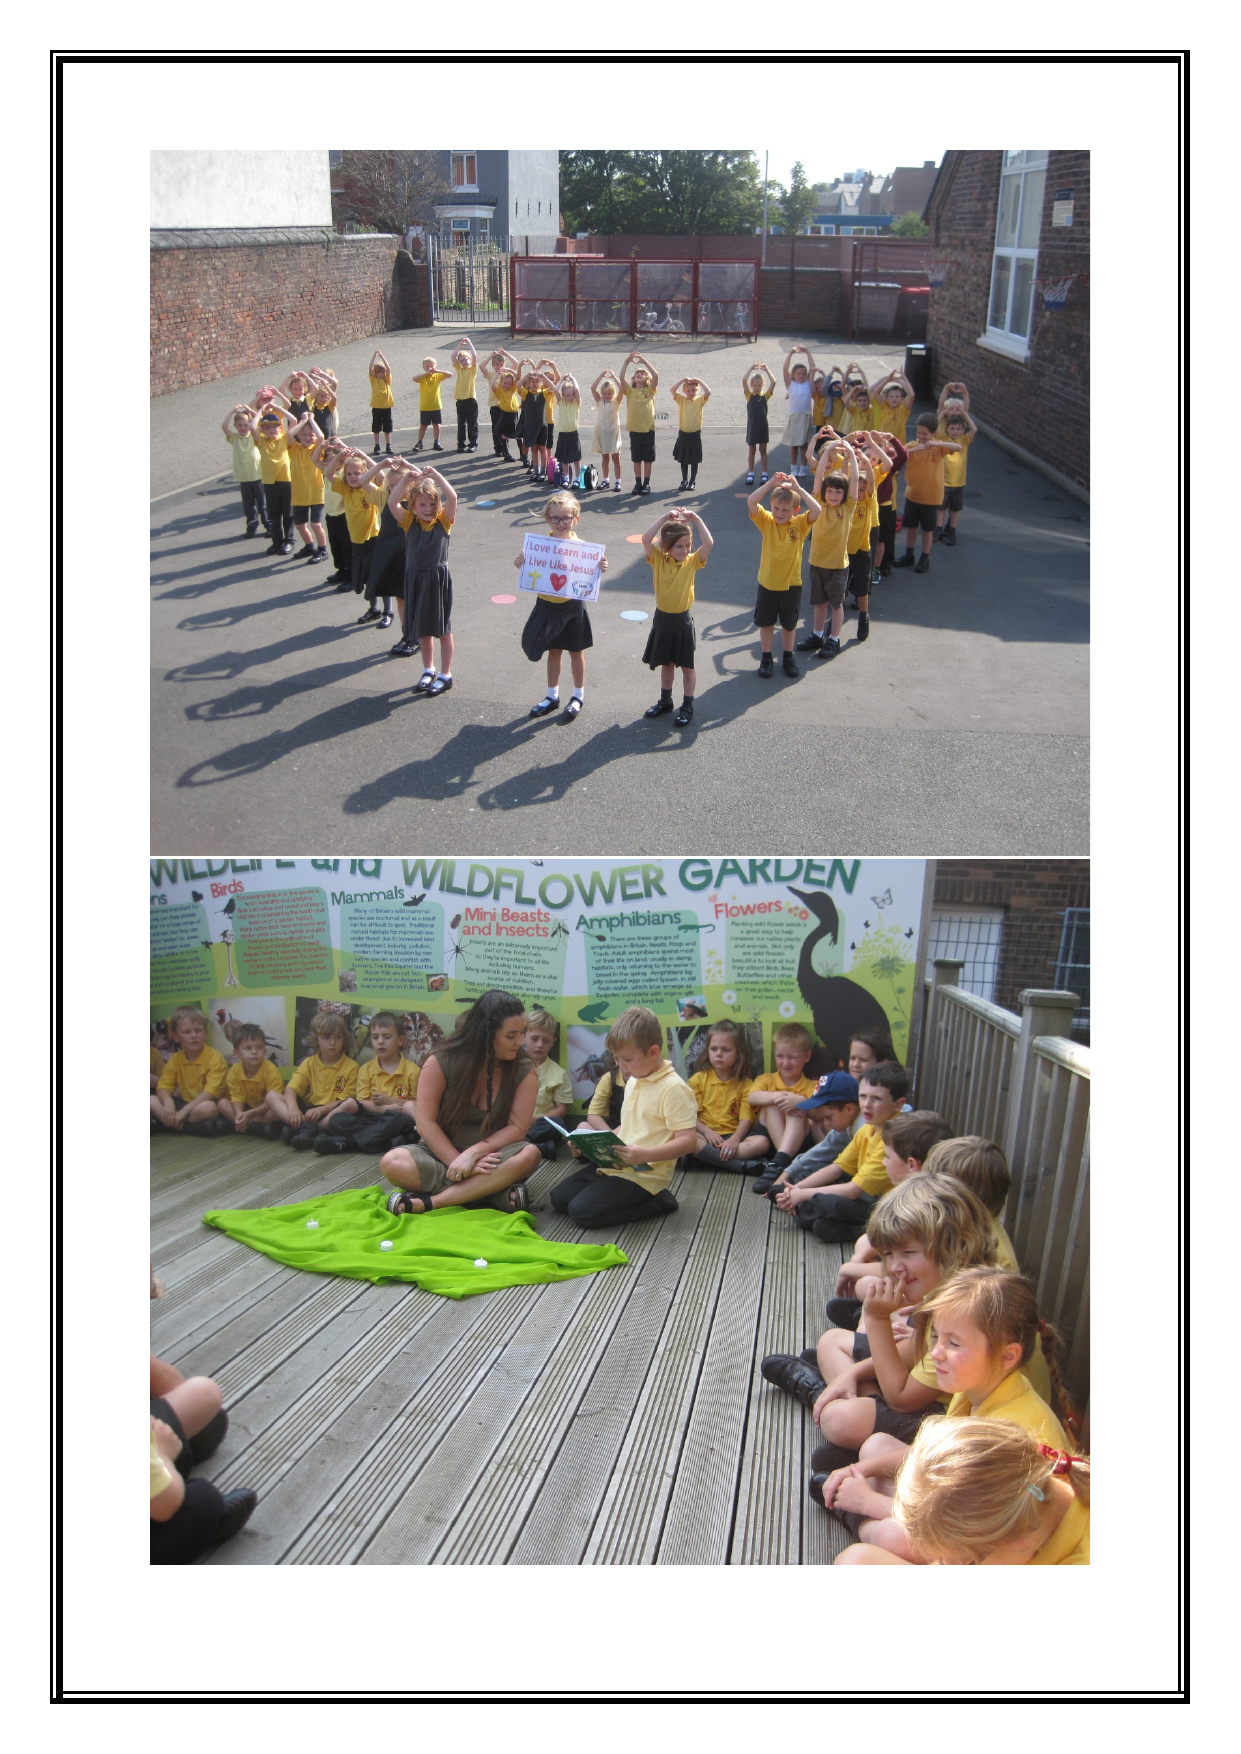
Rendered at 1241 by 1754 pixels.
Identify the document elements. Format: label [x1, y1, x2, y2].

picture [150, 859, 1091, 1565]
picture [150, 150, 1091, 856]
